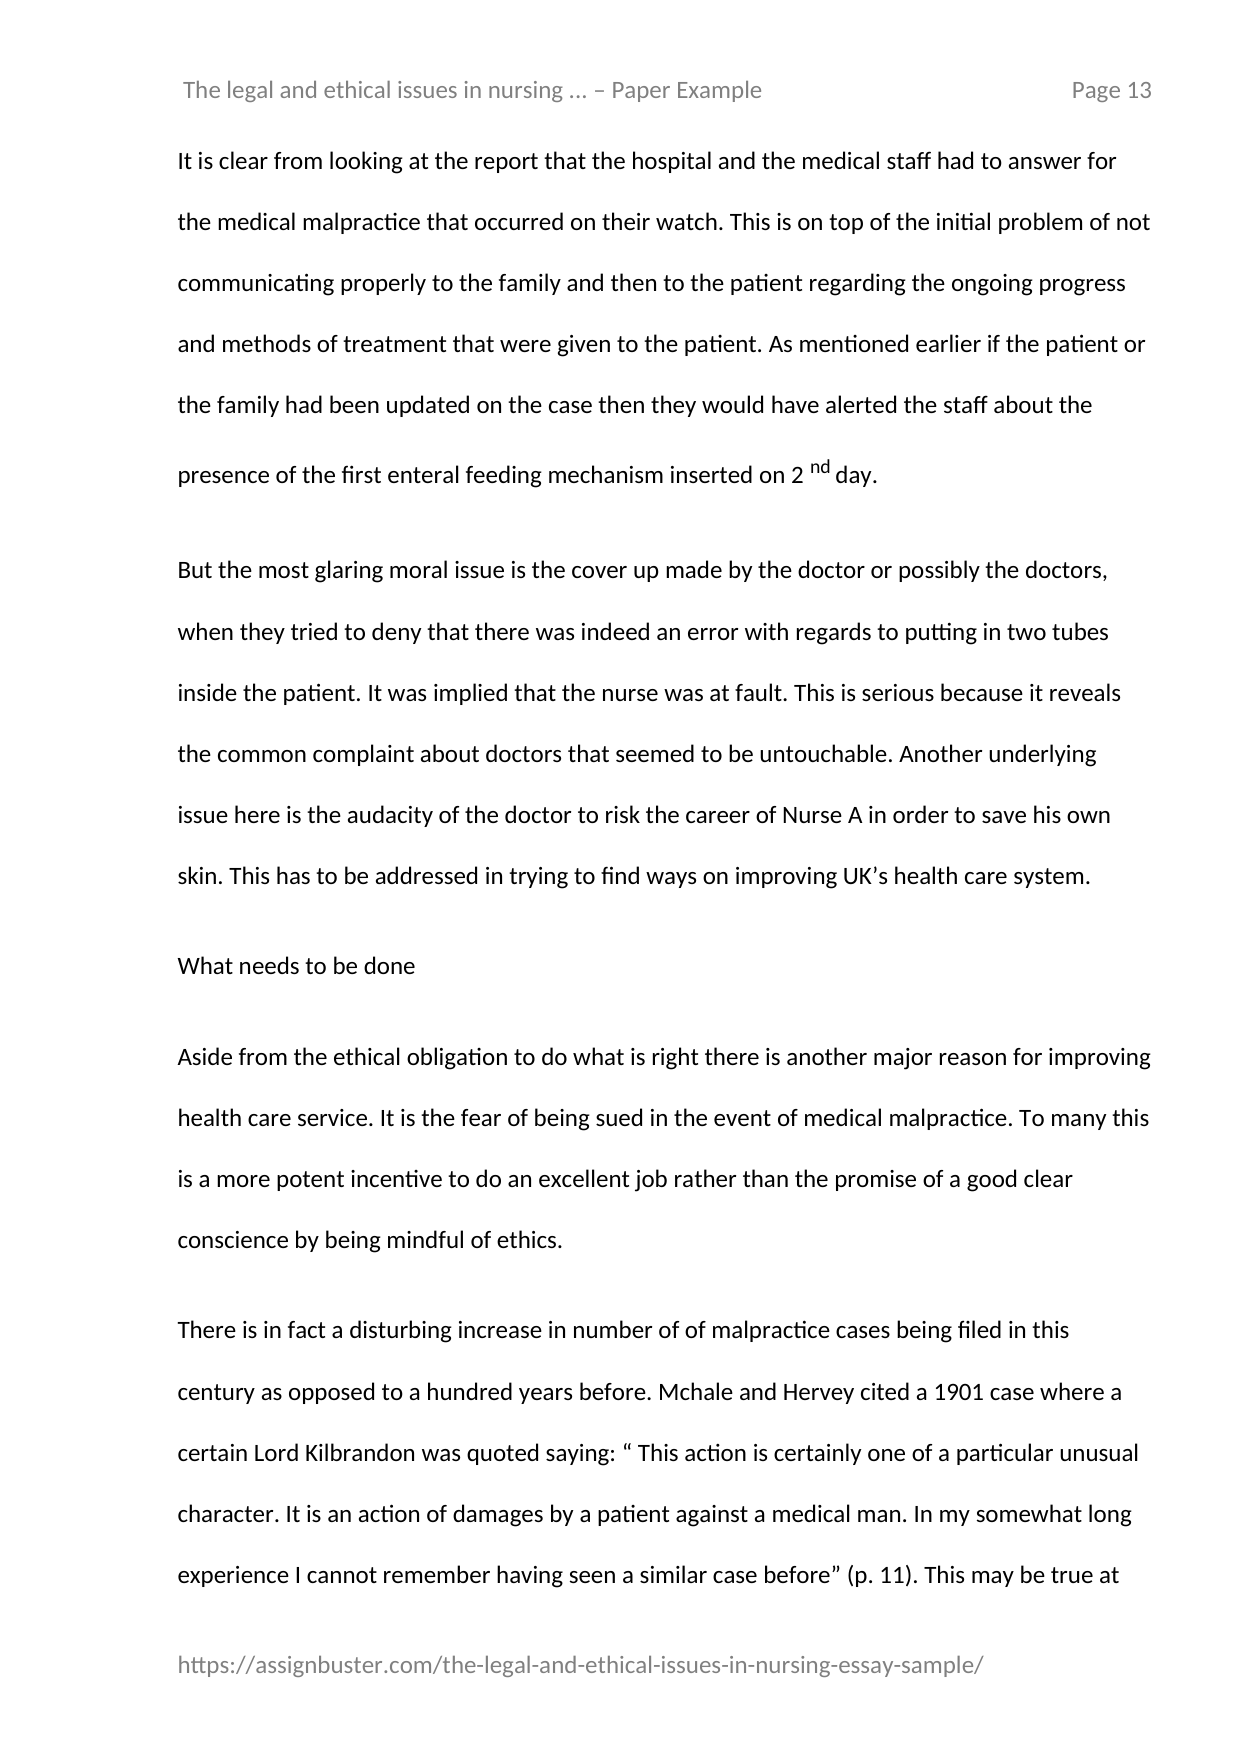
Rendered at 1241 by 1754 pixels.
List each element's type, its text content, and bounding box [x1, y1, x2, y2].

text It is clear from looking at the report that the hospital and the medical staff had to answer for the medical malpractice that occurred on their watch. This is on top of the initial problem of not communicating properly to the family and then to the patient regarding the ongoing progress and methods of treatment that were given to the patient. As mentioned earlier if the patient or the family had been updated on the case then they would have alerted the staff about the presence of the first enteral feeding mechanism inserted on 2 nd day. [177, 145, 1152, 489]
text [177, 1314, 1152, 1589]
text Aside from the ethical obligation to do what is right there is another major reason for improving health care service. It is the fear of being sued in the event of medical malpractice. To many this is a more potent incentive to do an excellent job rather than the promise of a good clear conscience by being mindful of ethics. [177, 1041, 1152, 1254]
text What needs to be done [177, 950, 1152, 981]
text But the most glaring moral issue is the cover up made by the doctor or possibly the doctors, when they tried to deny that there was indeed an error with regards to putting in two tubes inside the patient. It was implied that the nurse was at fault. This is serious because it reveals the common complaint about doctors that seemed to be untouchable. Another underlying issue here is the audacity of the doctor to risk the career of Nurse A in order to save his own skin. This has to be addressed in trying to find ways on improving UK’s health care system. [177, 555, 1152, 890]
